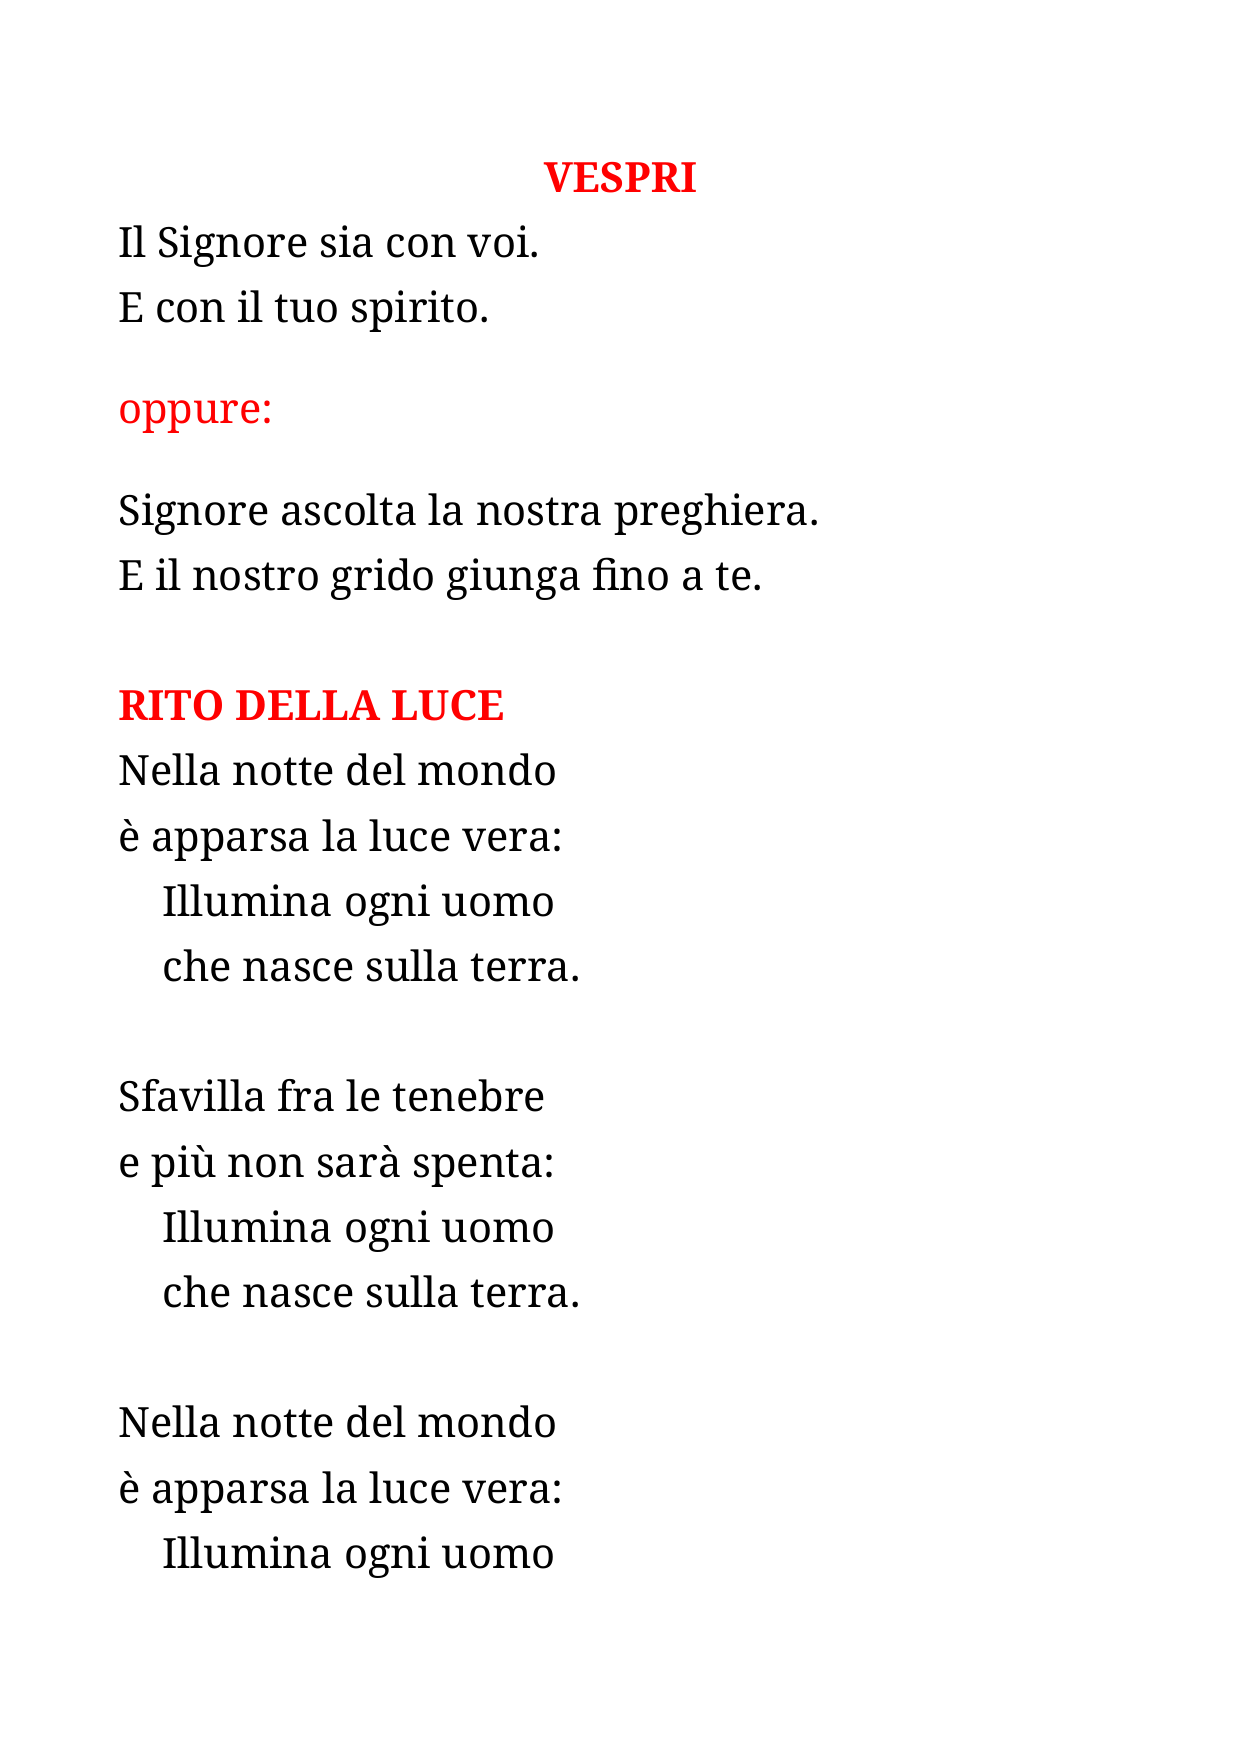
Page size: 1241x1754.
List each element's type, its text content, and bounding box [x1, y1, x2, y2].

text è apparsa la luce vera: [118, 806, 1122, 863]
text VESPRI [118, 148, 1122, 204]
text che nasce sulla terra. [118, 1263, 1122, 1319]
text oppure: [118, 379, 1122, 436]
text E con il tuo spirito. [118, 278, 1122, 335]
text Sfavilla fra le tenebre [118, 1067, 1122, 1124]
text Illumina ogni uomo [118, 1198, 1122, 1254]
text RITO DELLA LUCE [118, 676, 1122, 733]
text Nella notte del mondo [118, 741, 1122, 798]
text Illumina ogni uomo [118, 1524, 1122, 1580]
text e più non sarà spenta: [118, 1132, 1122, 1189]
text Illumina ogni uomo [118, 872, 1122, 928]
text Nella notte del mondo [118, 1393, 1122, 1450]
text è apparsa la luce vera: [118, 1458, 1122, 1515]
text che nasce sulla terra. [118, 937, 1122, 993]
text Signore ascolta la nostra preghiera. [118, 480, 1122, 537]
text E il nostro grido giunga fino a te. [118, 546, 1122, 602]
text Il Signore sia con voi. [118, 213, 1122, 269]
